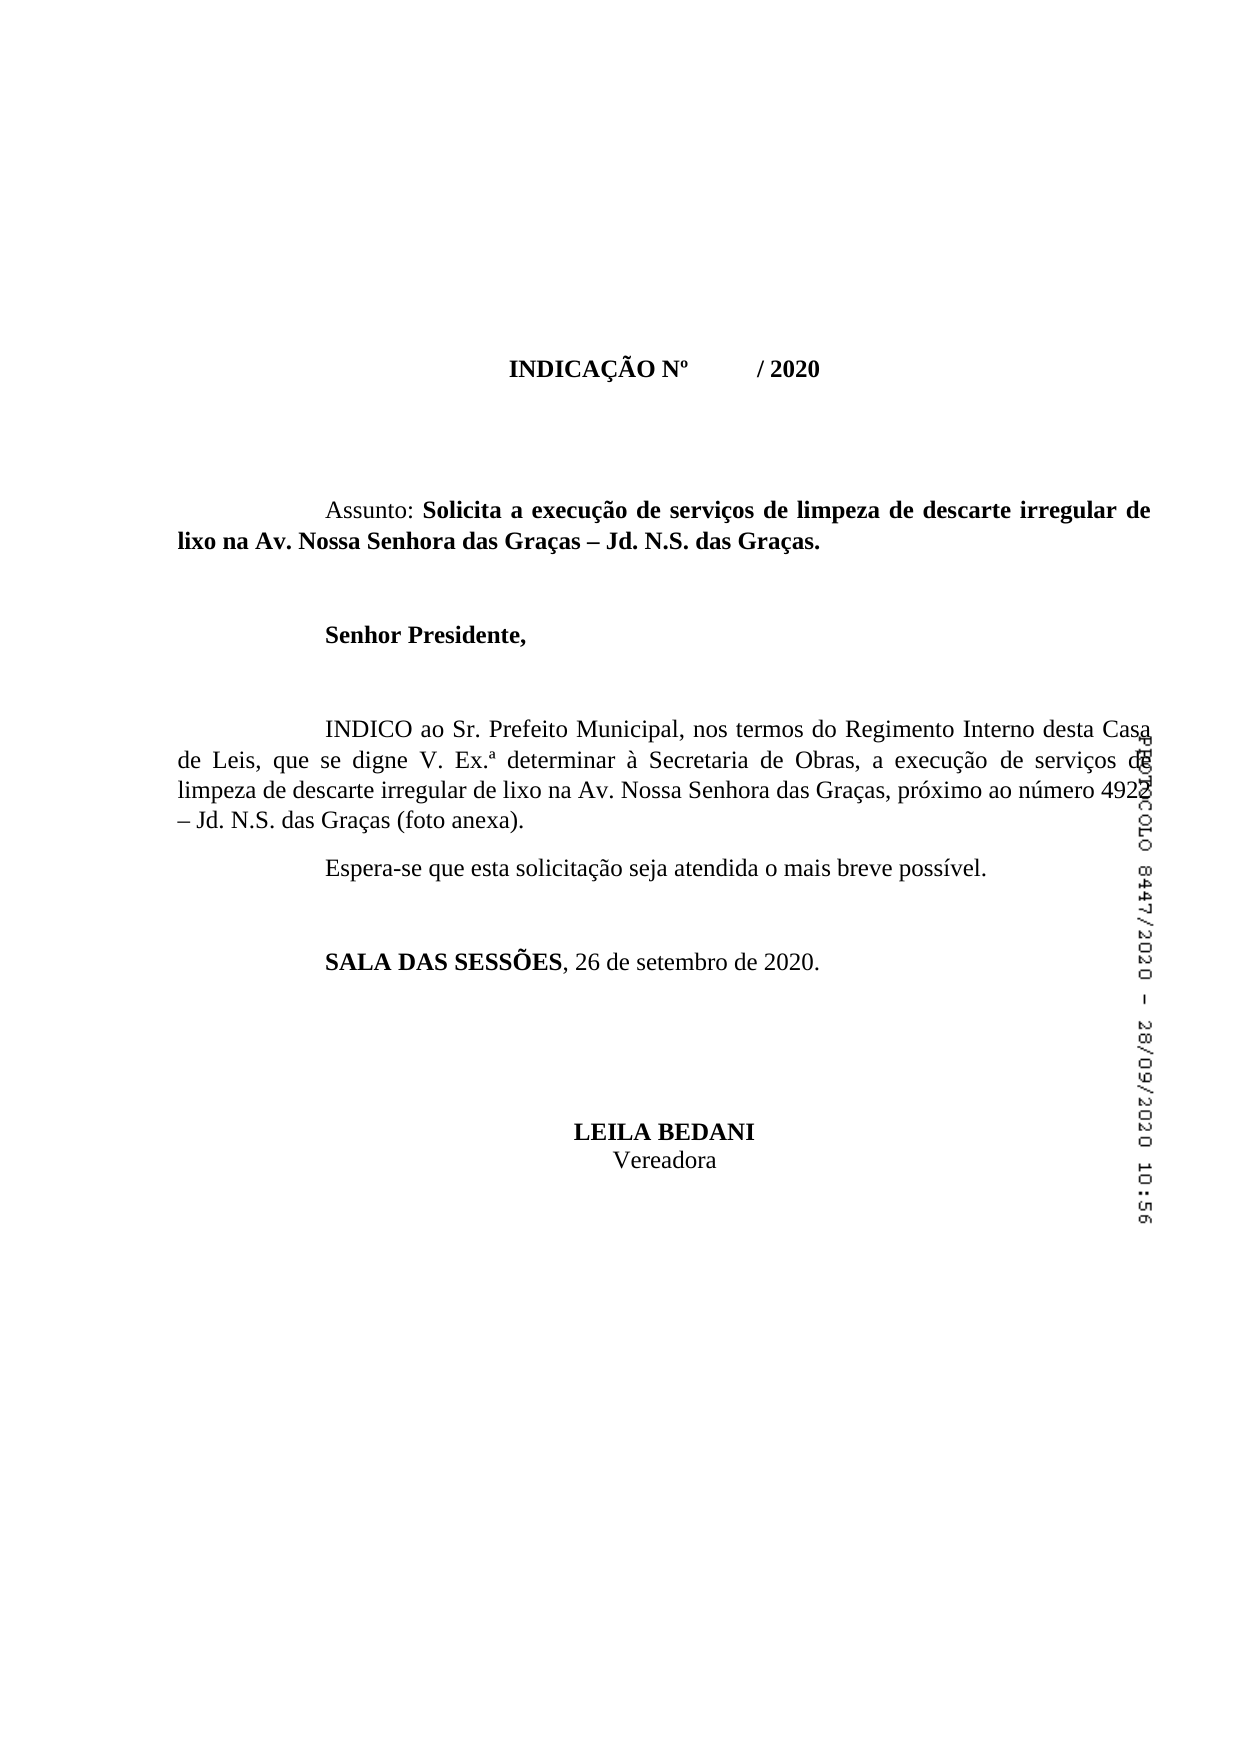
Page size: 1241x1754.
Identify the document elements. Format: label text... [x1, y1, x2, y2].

text Espera-se que esta solicitação seja atendida o mais breve possível. [177, 853, 1152, 881]
text SALA DAS SESSÕES, 26 de setembro de 2020. [177, 947, 1152, 976]
text Senhor Presidente, [177, 620, 1152, 649]
text LEILA BEDANI [177, 1117, 1152, 1146]
text Assunto: Solicita a execução de serviços de limpeza de descarte irregular de lixo na Av. Nossa Senhora das Graças – Jd. N.S. das Graças. [177, 496, 1152, 555]
picture [1112, 732, 1176, 1228]
text INDICAÇÃO Nº / 2020 [177, 354, 1152, 383]
text Vereadora [177, 1146, 1152, 1174]
text INDICO ao Sr. Prefeito Municipal, nos termos do Regimento Interno desta Casa de Leis, que se digne V. Ex.ª determinar à Secretaria de Obras, a execução de serviços de limpeza de descarte irregular de lixo na Av. Nossa Senhora das Graças, próximo ao número 4922 – Jd. N.S. das Graças (foto anexa). [177, 714, 1152, 834]
